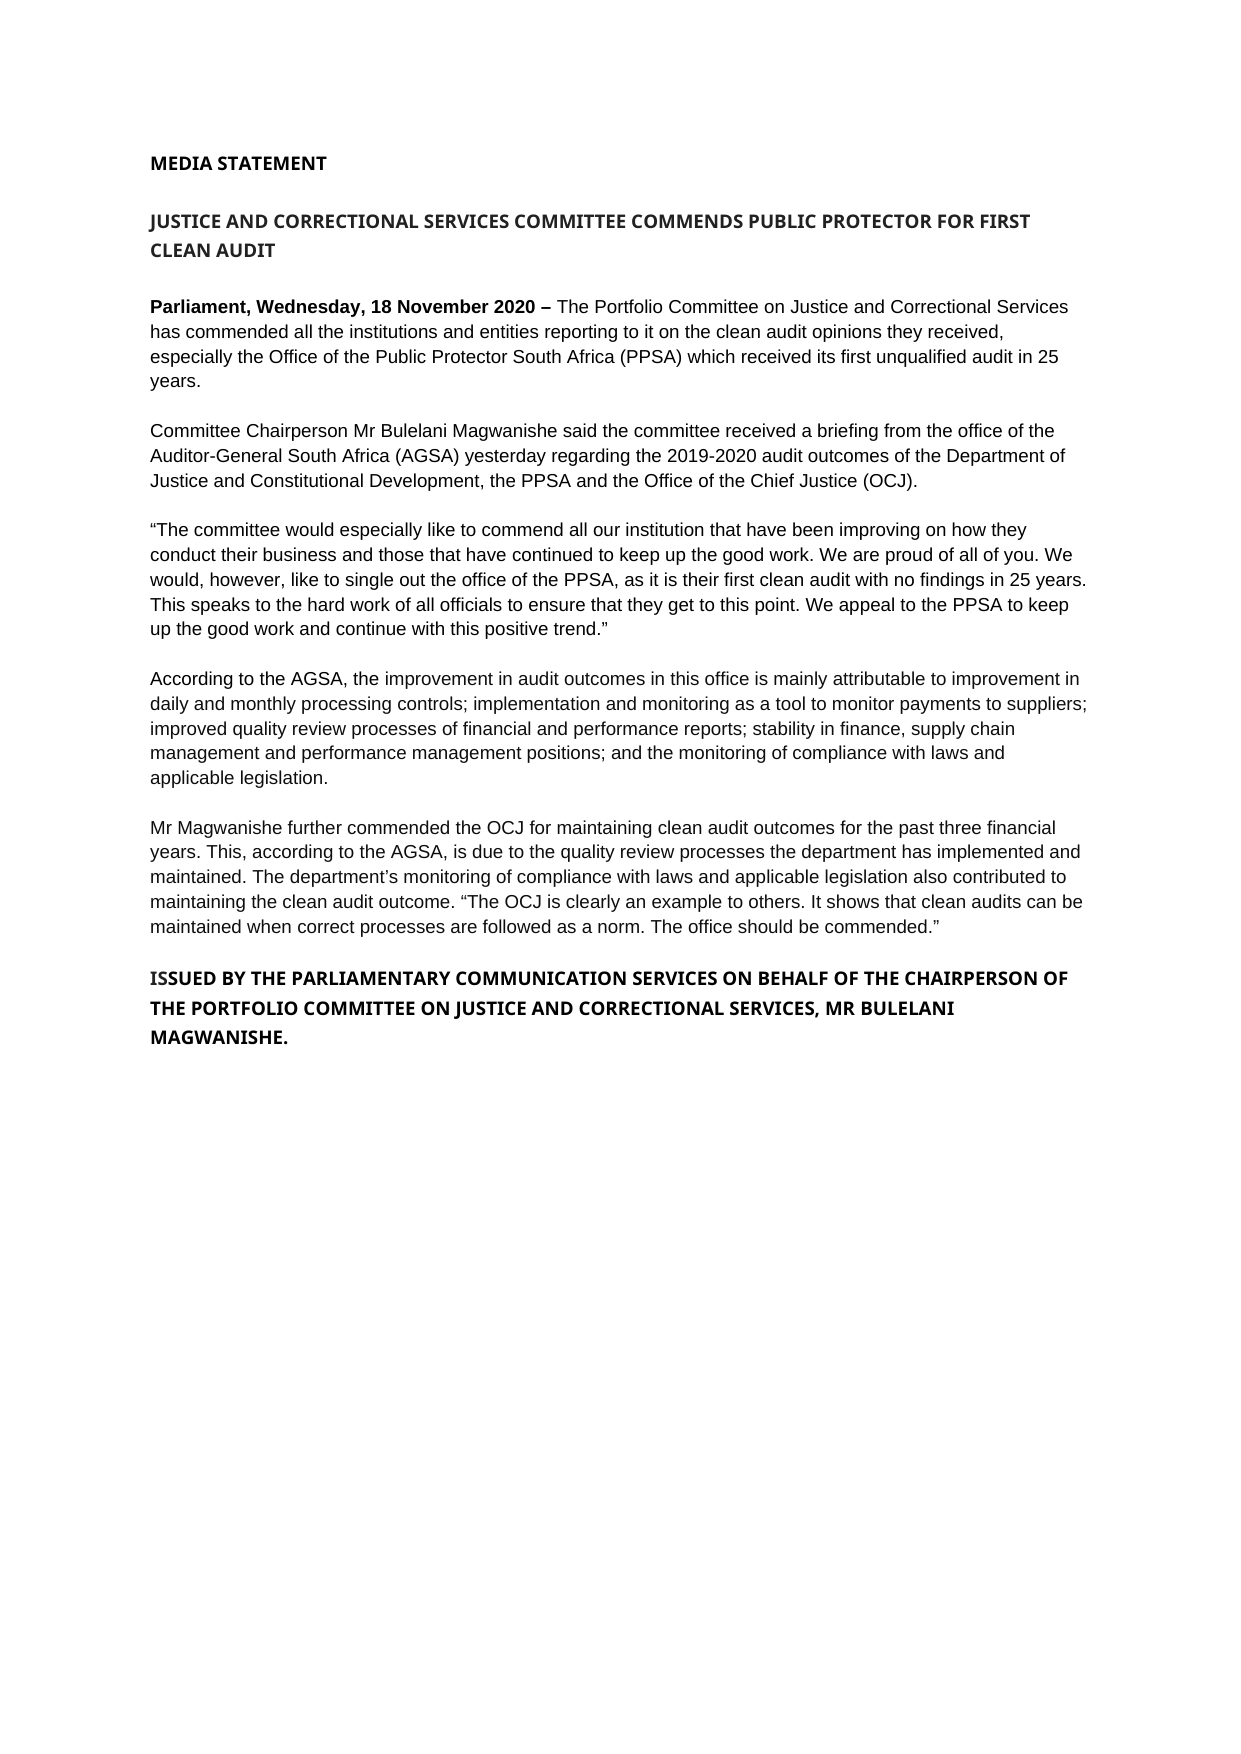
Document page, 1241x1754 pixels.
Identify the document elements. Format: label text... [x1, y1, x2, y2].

text MEDIA STATEMENT JUSTICE AND CORRECTIONAL SERVICES COMMITTEE COMMENDS PUBLIC PROTECTOR FOR FIRST CLEAN AUDIT Parliament, Wednesday, 18 November 2020 – The Portfolio Committee on Justice and Correctional Services has commended all the institutions and entities reporting to it on the clean audit opinions they received, especially the Office of the Public Protector South Africa (PPSA) which received its first unqualified audit in 25 years. Committee Chairperson Mr Bulelani Magwanishe said the committee received a briefing from the office of the Auditor-General South Africa (AGSA) yesterday regarding the 2019-2020 audit outcomes of the Department of Justice and Constitutional Development, the PPSA and the Office of the Chief Justice (OCJ). “The committee would especially like to commend all our institution that have been improving on how they conduct their business and those that have continued to keep up the good work. We are proud of all of you. We would, however, like to single out the office of the PPSA, as it is their first clean audit with no findings in 25 years. This speaks to the hard work of all officials to ensure that they get to this point. We appeal to the PPSA to keep up the good work and continue with this positive trend.” According to the AGSA, the improvement in audit outcomes in this office is mainly attributable to improvement in daily and monthly processing controls; implementation and monitoring as a tool to monitor payments to suppliers; improved quality review processes of financial and performance reports; stability in finance, supply chain management and performance management positions; and the monitoring of compliance with laws and applicable legislation. Mr Magwanishe further commended the OCJ for maintaining clean audit outcomes for the past three financial years. This, according to the AGSA, is due to the quality review processes the department has implemented and maintained. The department’s monitoring of compliance with laws and applicable legislation also contributed to maintaining the clean audit outcome. “The OCJ is clearly an example to others. It shows that clean audits can be maintained when correct processes are followed as a norm. The office should be commended.” ISSUED BY THE PARLIAMENTARY COMMUNICATION SERVICES ON BEHALF OF THE CHAIRPERSON OF THE PORTFOLIO COMMITTEE ON JUSTICE AND CORRECTIONAL SERVICES, MR BULELANI MAGWANISHE. [150, 150, 1090, 1114]
